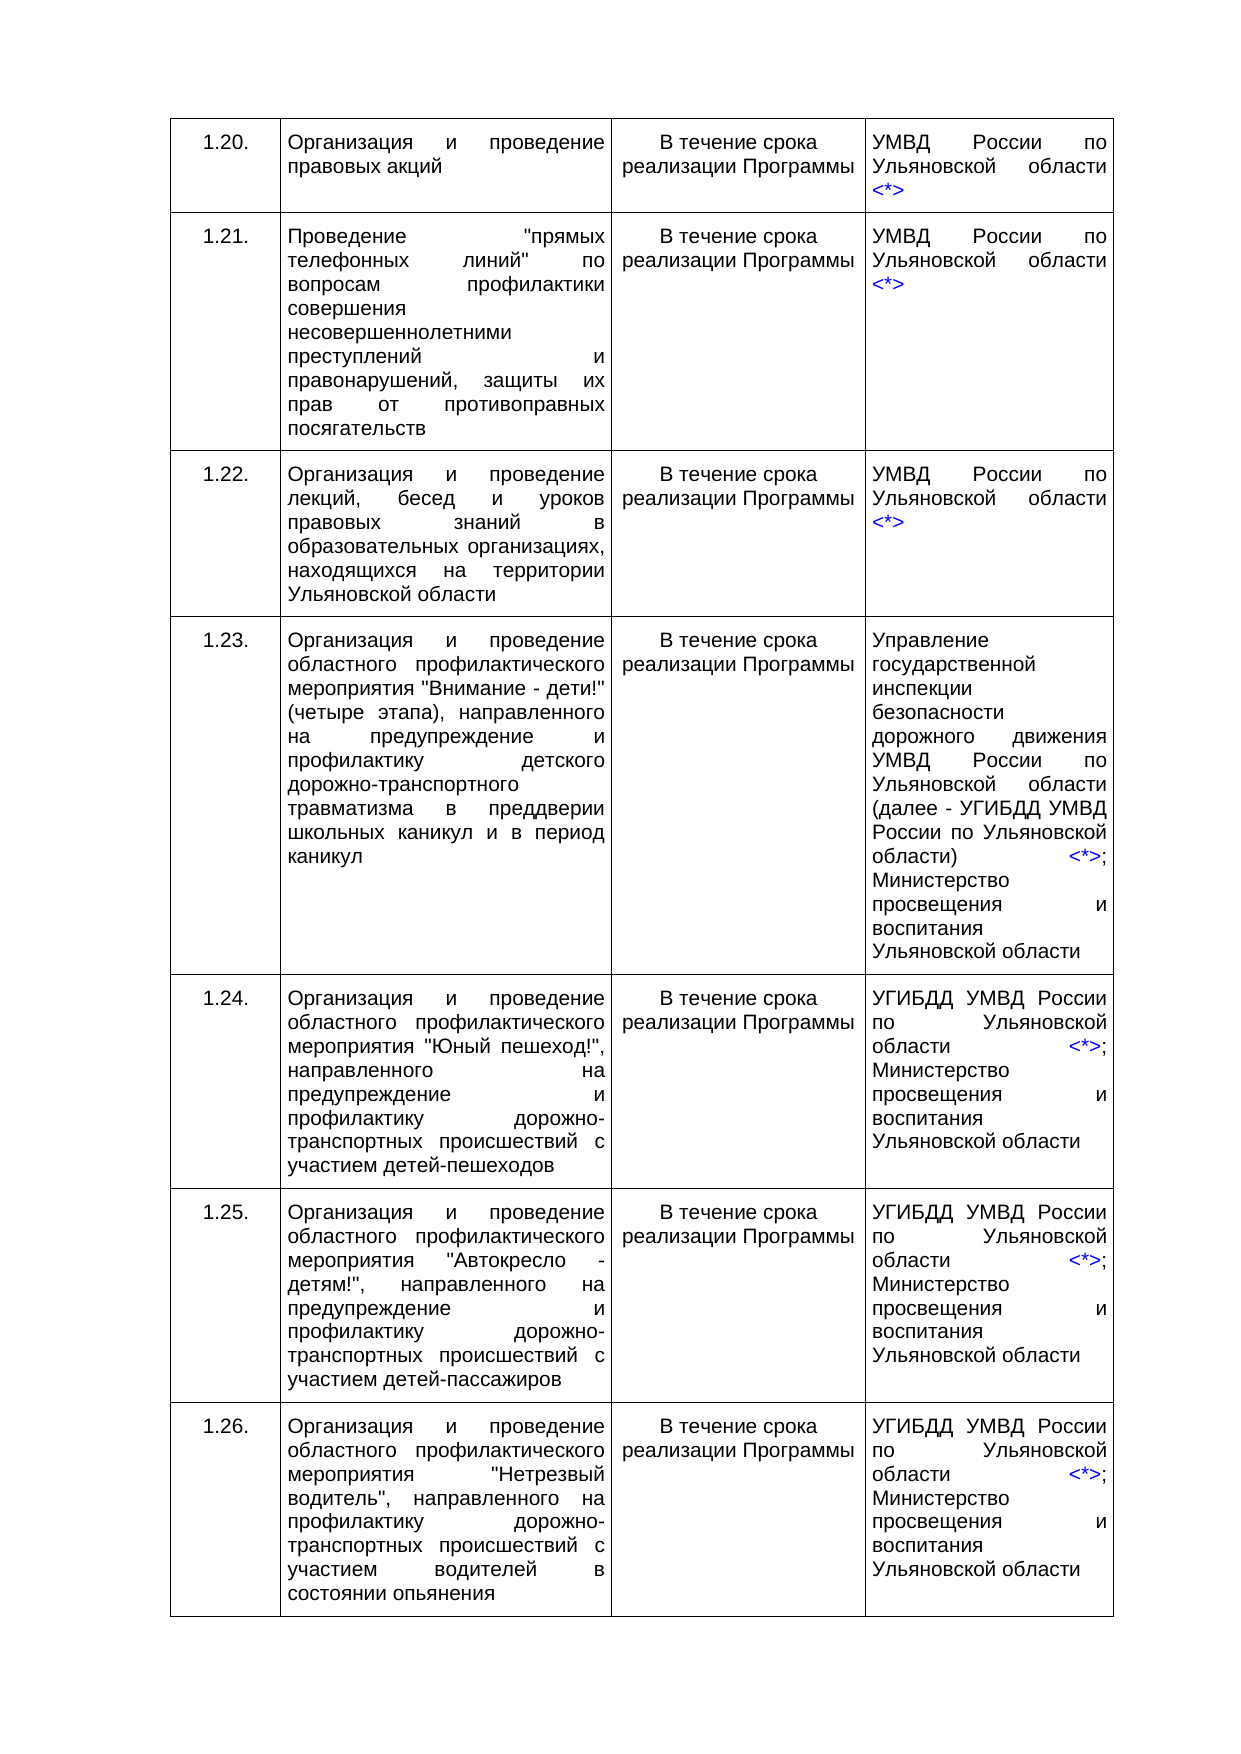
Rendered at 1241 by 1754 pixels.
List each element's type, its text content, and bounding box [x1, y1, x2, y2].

table_cell 1.26. [171, 1403, 280, 1616]
table_cell 1.25. [171, 1189, 280, 1402]
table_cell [612, 119, 865, 212]
table_cell УГИБДД УМВД России по Ульяновской области <*>; Министерство просвещения и воспитания Ульяновской области [866, 1403, 1113, 1616]
table_cell В течение срока реализации Программы [612, 975, 865, 1188]
table_cell В течение срока реализации Программы [612, 1189, 865, 1402]
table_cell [866, 119, 1113, 212]
table_cell УМВД России по Ульяновской области <*> [866, 213, 1113, 450]
table_cell 1.20. [171, 119, 280, 212]
table_cell В течение срока реализации Программы [612, 451, 865, 616]
table_cell Организация и проведение лекций, бесед и уроков правовых знаний в образовательных организациях, находящихся на территории Ульяновской области [281, 451, 611, 616]
table_cell УГИБДД УМВД России по Ульяновской области <*>; Министерство просвещения и воспитания Ульяновской области [866, 1189, 1113, 1402]
table_cell Проведение "прямых телефонных линий" по вопросам профилактики совершения несовершеннолетними преступлений и правонарушений, защиты их прав от противоправных посягательств [281, 213, 611, 450]
table_cell Организация и проведение правовых акций [281, 119, 611, 212]
table_cell Управление государственной инспекции безопасности дорожного движения УМВД России по Ульяновской области (далее - УГИБДД УМВД России по Ульяновской области) <*>; Министерство просвещения и воспитания Ульяновской области [866, 617, 1113, 974]
table_cell УМВД России по Ульяновской области <*> [866, 451, 1113, 616]
table_cell Организация и проведение областного профилактического мероприятия "Юный пешеход!", направленного на предупреждение и профилактику дорожно-транспортных происшествий с участием детей-пешеходов [281, 975, 611, 1188]
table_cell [612, 1403, 865, 1616]
table_cell Организация и проведение областного профилактического мероприятия "Автокресло - детям!", направленного на предупреждение и профилактику дорожно-транспортных происшествий с участием детей-пассажиров [281, 1189, 611, 1402]
table_cell Организация и проведение областного профилактического мероприятия "Внимание - дети!" (четыре этапа), направленного на предупреждение и профилактику детского дорожно-транспортного травматизма в преддверии школьных каникул и в период каникул [281, 617, 611, 974]
table_cell 1.21. [171, 213, 280, 450]
table_cell Организация и проведение областного профилактического мероприятия "Нетрезвый водитель", направленного на профилактику дорожно-транспортных происшествий с участием водителей в состоянии опьянения [281, 1403, 611, 1616]
table_cell 1.24. [171, 975, 280, 1188]
table_cell В течение срока реализации Программы [612, 617, 865, 974]
table_cell 1.22. [171, 451, 280, 616]
table_cell В течение срока реализации Программы [612, 213, 865, 450]
table_cell 1.23. [171, 617, 280, 974]
table_cell УГИБДД УМВД России по Ульяновской области <*>; Министерство просвещения и воспитания Ульяновской области [866, 975, 1113, 1188]
